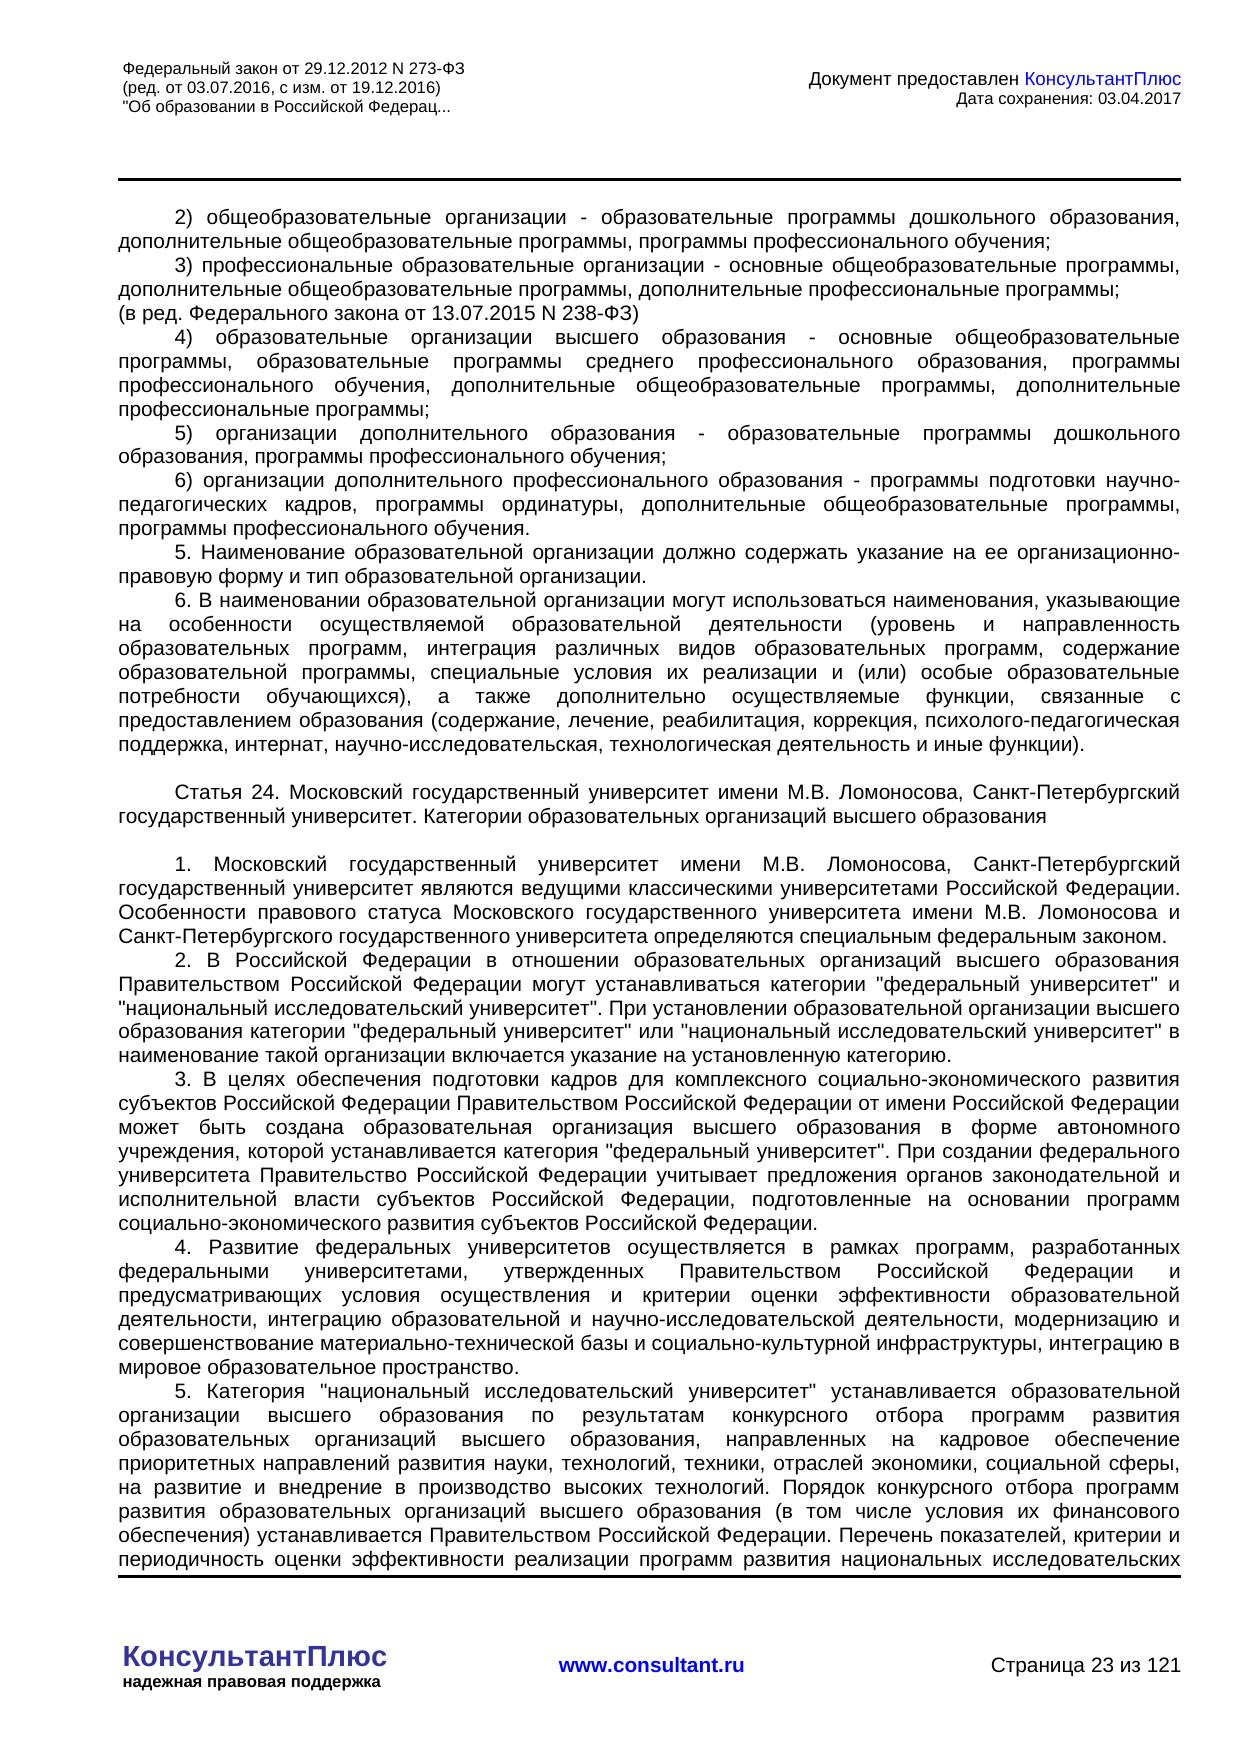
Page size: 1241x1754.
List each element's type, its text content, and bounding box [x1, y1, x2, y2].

text 3. В целях обеспечения подготовки кадров для комплексного социально-экономического развития субъектов Российской Федерации Правительством Российской Федерации от имени Российской Федерации может быть создана образовательная организация высшего образования в форме автономного учреждения, которой устанавливается категория "федеральный университет". При создании федерального университета Правительство Российской Федерации учитывает предложения органов законодательной и исполнительной власти субъектов Российской Федерации, подготовленные на основании программ социально-экономического развития субъектов Российской Федерации. [118, 1067, 1181, 1235]
text 5) организации дополнительного образования - образовательные программы дошкольного образования, программы профессионального обучения; [118, 420, 1181, 468]
text 6) организации дополнительного профессионального образования - программы подготовки научно-педагогических кадров, программы ординатуры, дополнительные общеобразовательные программы, программы профессионального обучения. [118, 468, 1181, 540]
text 2. В Российской Федерации в отношении образовательных организаций высшего образования Правительством Российской Федерации могут устанавливаться категории "федеральный университет" и "национальный исследовательский университет". При установлении образовательной организации высшего образования категории "федеральный университет" или "национальный исследовательский университет" в наименование такой организации включается указание на установленную категорию. [118, 947, 1181, 1067]
text Статья 24. Московский государственный университет имени М.В. Ломоносова, Санкт-Петербургский государственный университет. Категории образовательных организаций высшего образования [118, 780, 1181, 828]
text 1. Московский государственный университет имени М.В. Ломоносова, Санкт-Петербургский государственный университет являются ведущими классическими университетами Российской Федерации. Особенности правового статуса Московского государственного университета имени М.В. Ломоносова и Санкт-Петербургского государственного университета определяются специальным федеральным законом. [118, 852, 1181, 947]
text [118, 1379, 1181, 1570]
text 6. В наименовании образовательной организации могут использоваться наименования, указывающие на особенности осуществляемой образовательной деятельности (уровень и направленность образовательных программ, интеграция различных видов образовательных программ, содержание образовательной программы, специальные условия их реализации и (или) особые образовательные потребности обучающихся), а также дополнительно осуществляемые функции, связанные с предоставлением образования (содержание, лечение, реабилитация, коррекция, психолого-педагогическая поддержка, интернат, научно-исследовательская, технологическая деятельность и иные функции). [118, 588, 1181, 756]
text 2) общеобразовательные организации - образовательные программы дошкольного образования, дополнительные общеобразовательные программы, программы профессионального обучения; [118, 205, 1181, 253]
text 5. Наименование образовательной организации должно содержать указание на ее организационно-правовую форму и тип образовательной организации. [118, 540, 1181, 588]
text 4. Развитие федеральных университетов осуществляется в рамках программ, разработанных федеральными университетами, утвержденных Правительством Российской Федерации и предусматривающих условия осуществления и критерии оценки эффективности образовательной деятельности, интеграцию образовательной и научно-исследовательской деятельности, модернизацию и совершенствование материально-технической базы и социально-культурной инфраструктуры, интеграцию в мировое образовательное пространство. [118, 1235, 1181, 1379]
text 3) профессиональные образовательные организации - основные общеобразовательные программы, дополнительные общеобразовательные программы, дополнительные профессиональные программы; [118, 253, 1181, 301]
text (в ред. Федерального закона от 13.07.2015 N 238-ФЗ) [118, 301, 1181, 324]
text 4) образовательные организации высшего образования - основные общеобразовательные программы, образовательные программы среднего профессионального образования, программы профессионального обучения, дополнительные общеобразовательные программы, дополнительные профессиональные программы; [118, 324, 1181, 420]
